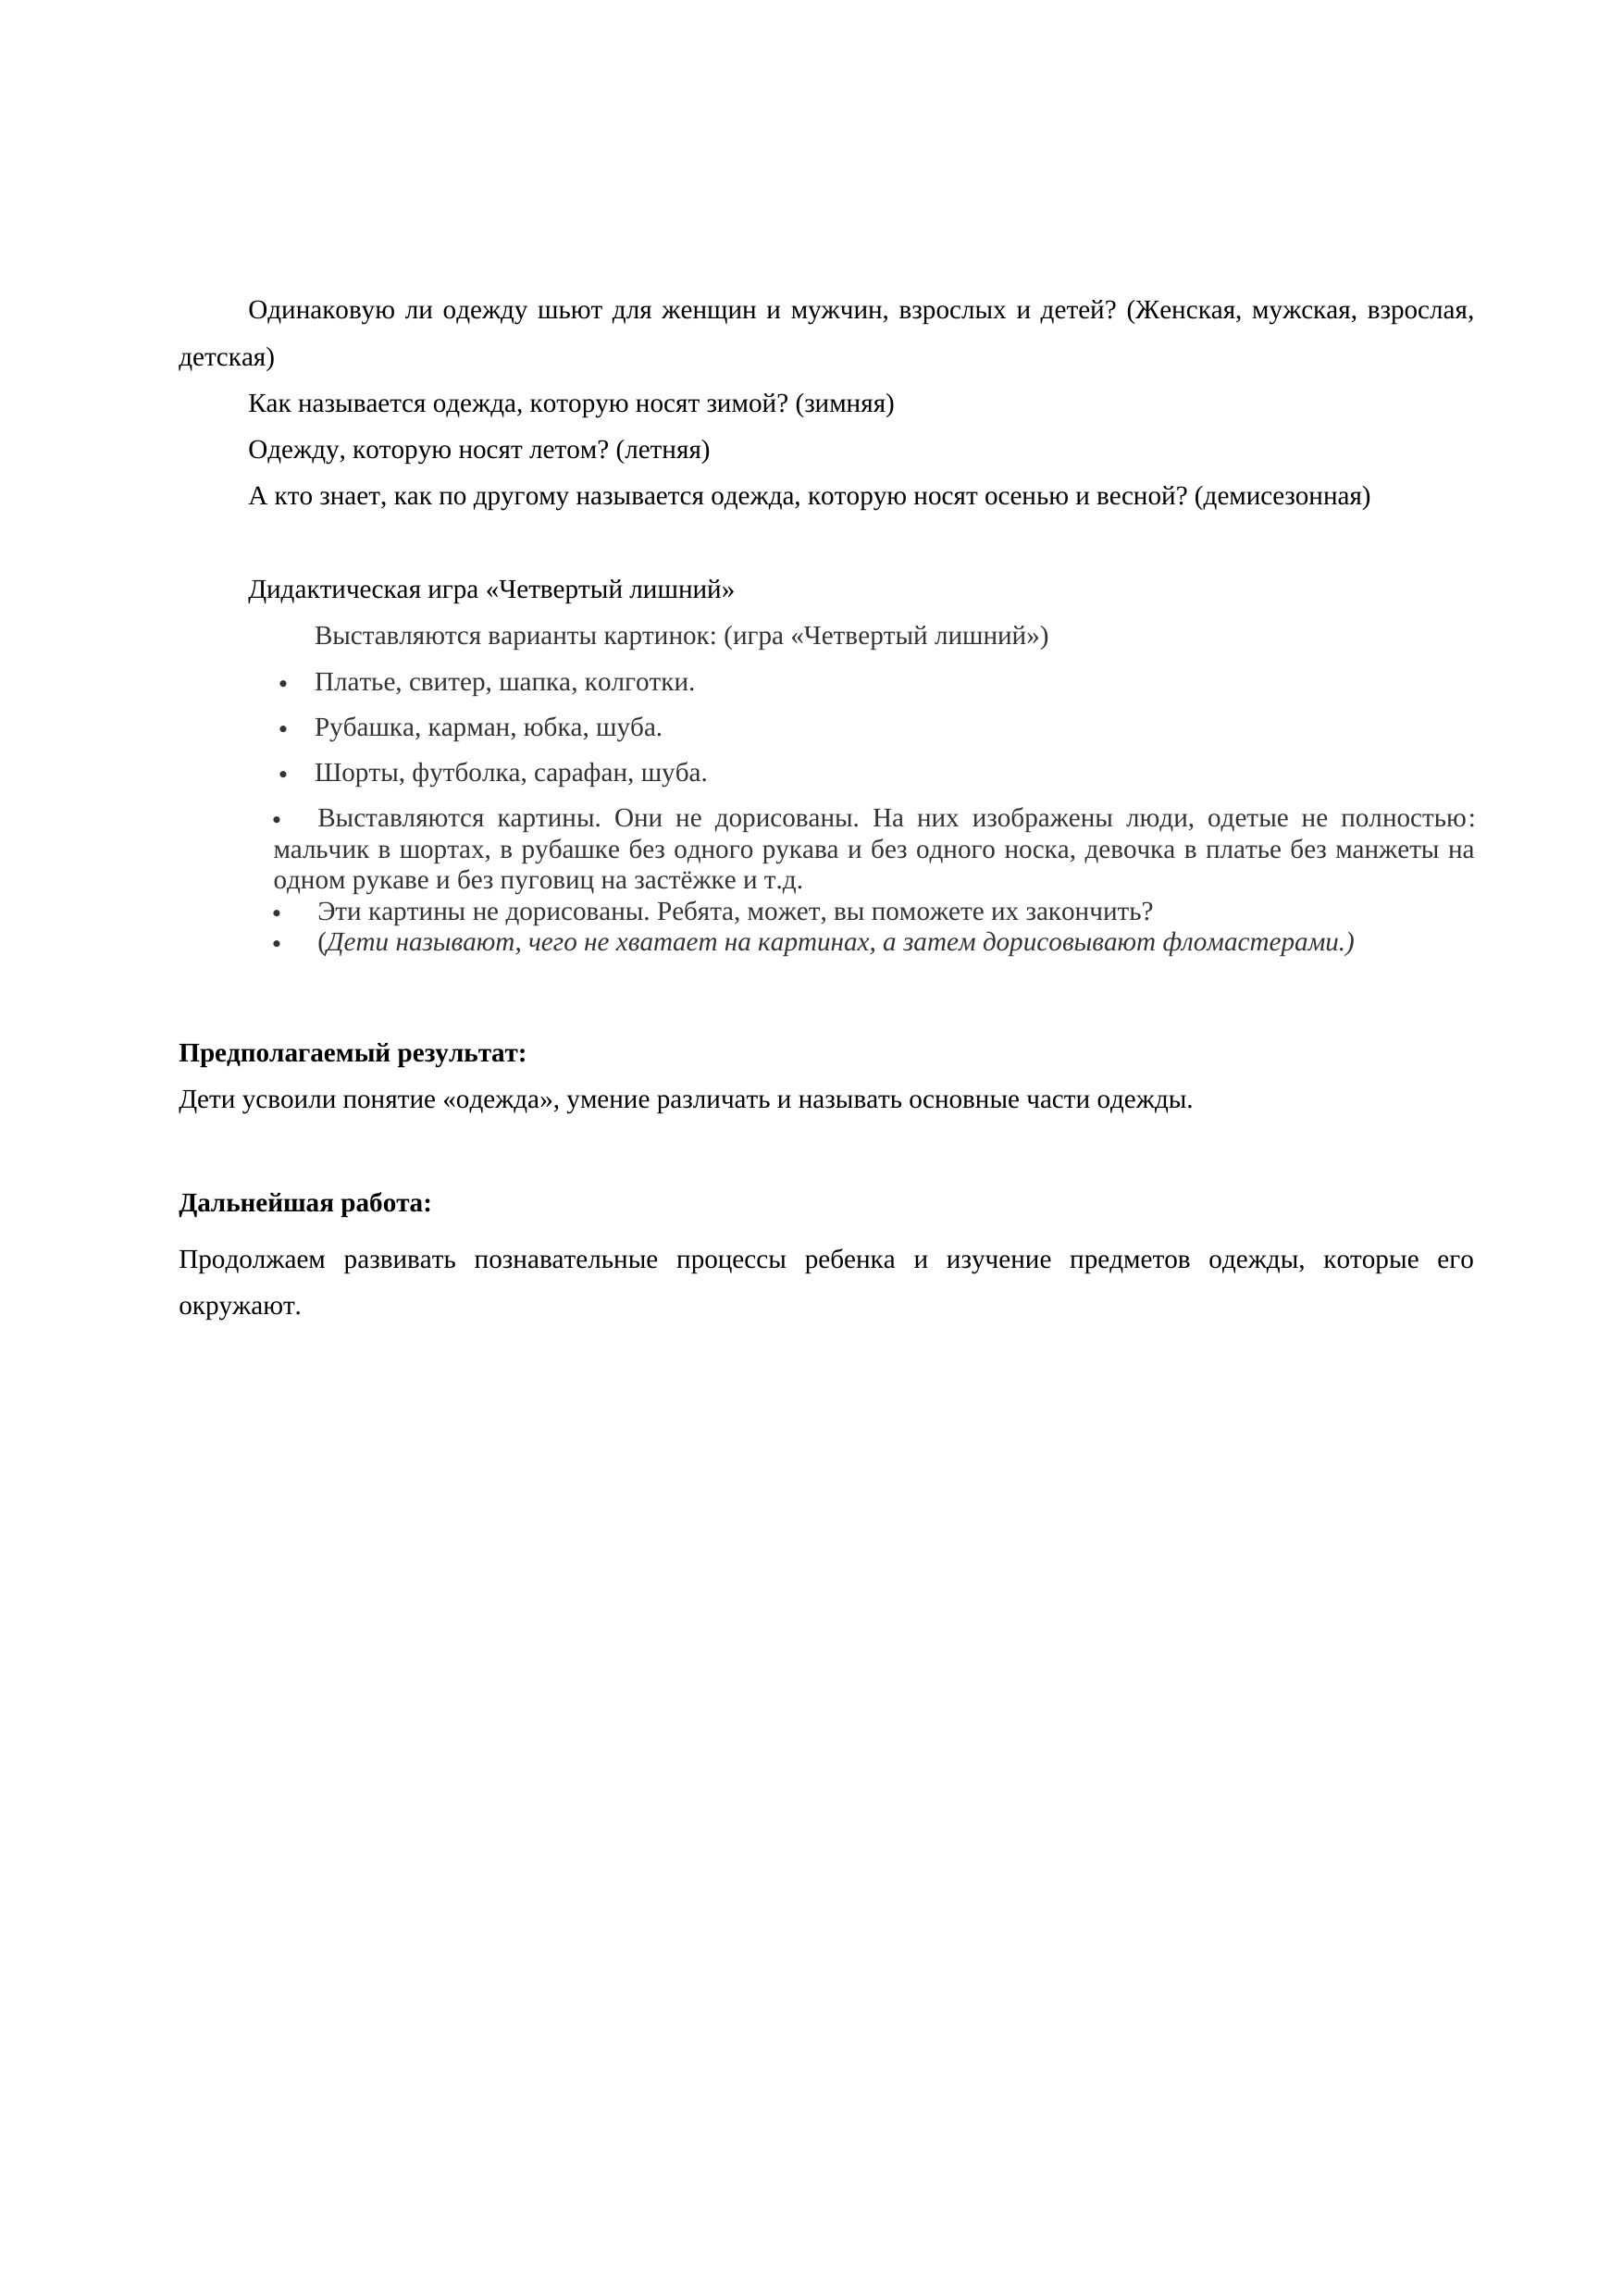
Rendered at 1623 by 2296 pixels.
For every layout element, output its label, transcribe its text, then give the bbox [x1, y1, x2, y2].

text Выставляются варианты картинок: (игра «Четвертый лишний») [315, 619, 1476, 651]
text Продолжаем развивать познавательные процессы ребенка и изучение предметов одежды, которые его окружают. [179, 1243, 1476, 1321]
text Дети усвоили понятие «одежда», умение различать и называть основные части одежды. [179, 1083, 1476, 1114]
text А кто знает, как по другому называется одежда, которую носят осенью и весной? (демисезонная) [248, 479, 1476, 511]
text Одинаковую ли одежду шьют для женщин и мужчин, взрослых и детей? (Женская, мужская, взрослая, детская) [179, 293, 1476, 371]
text Дидактическая игра «Четвертый лишний» [248, 573, 1476, 604]
text Предполагаемый результат: [179, 1036, 1476, 1067]
list (Дети называют, чего не хватает на картинах, а затем дорисовывают фломастерами.) [179, 925, 1476, 957]
list Эти картины не дорисованы. Ребята, может, вы поможете их закончить? [273, 895, 1476, 925]
text Одежду, которую носят летом? (летняя) [248, 433, 1476, 465]
text Дальнейшая работа: [179, 1186, 1476, 1217]
text Как называется одежда, которую носят зимой? (зимняя) [248, 387, 1476, 417]
list Платье, свитер, шапка, колготки. [279, 665, 1476, 696]
list Рубашка, карман, юбка, шуба. [279, 711, 1476, 741]
list Шорты, футболка, сарафан, шуба. [279, 756, 1476, 788]
list Выставляются картины. Они не дорисованы. На них изображены люди, одетые не полностью: мальчик в шортах, в рубашке без одного рукава и без одного носка, девочка в платье без манжеты на одном рукаве и без пуговиц на застёжке и т.д. [273, 801, 1476, 895]
